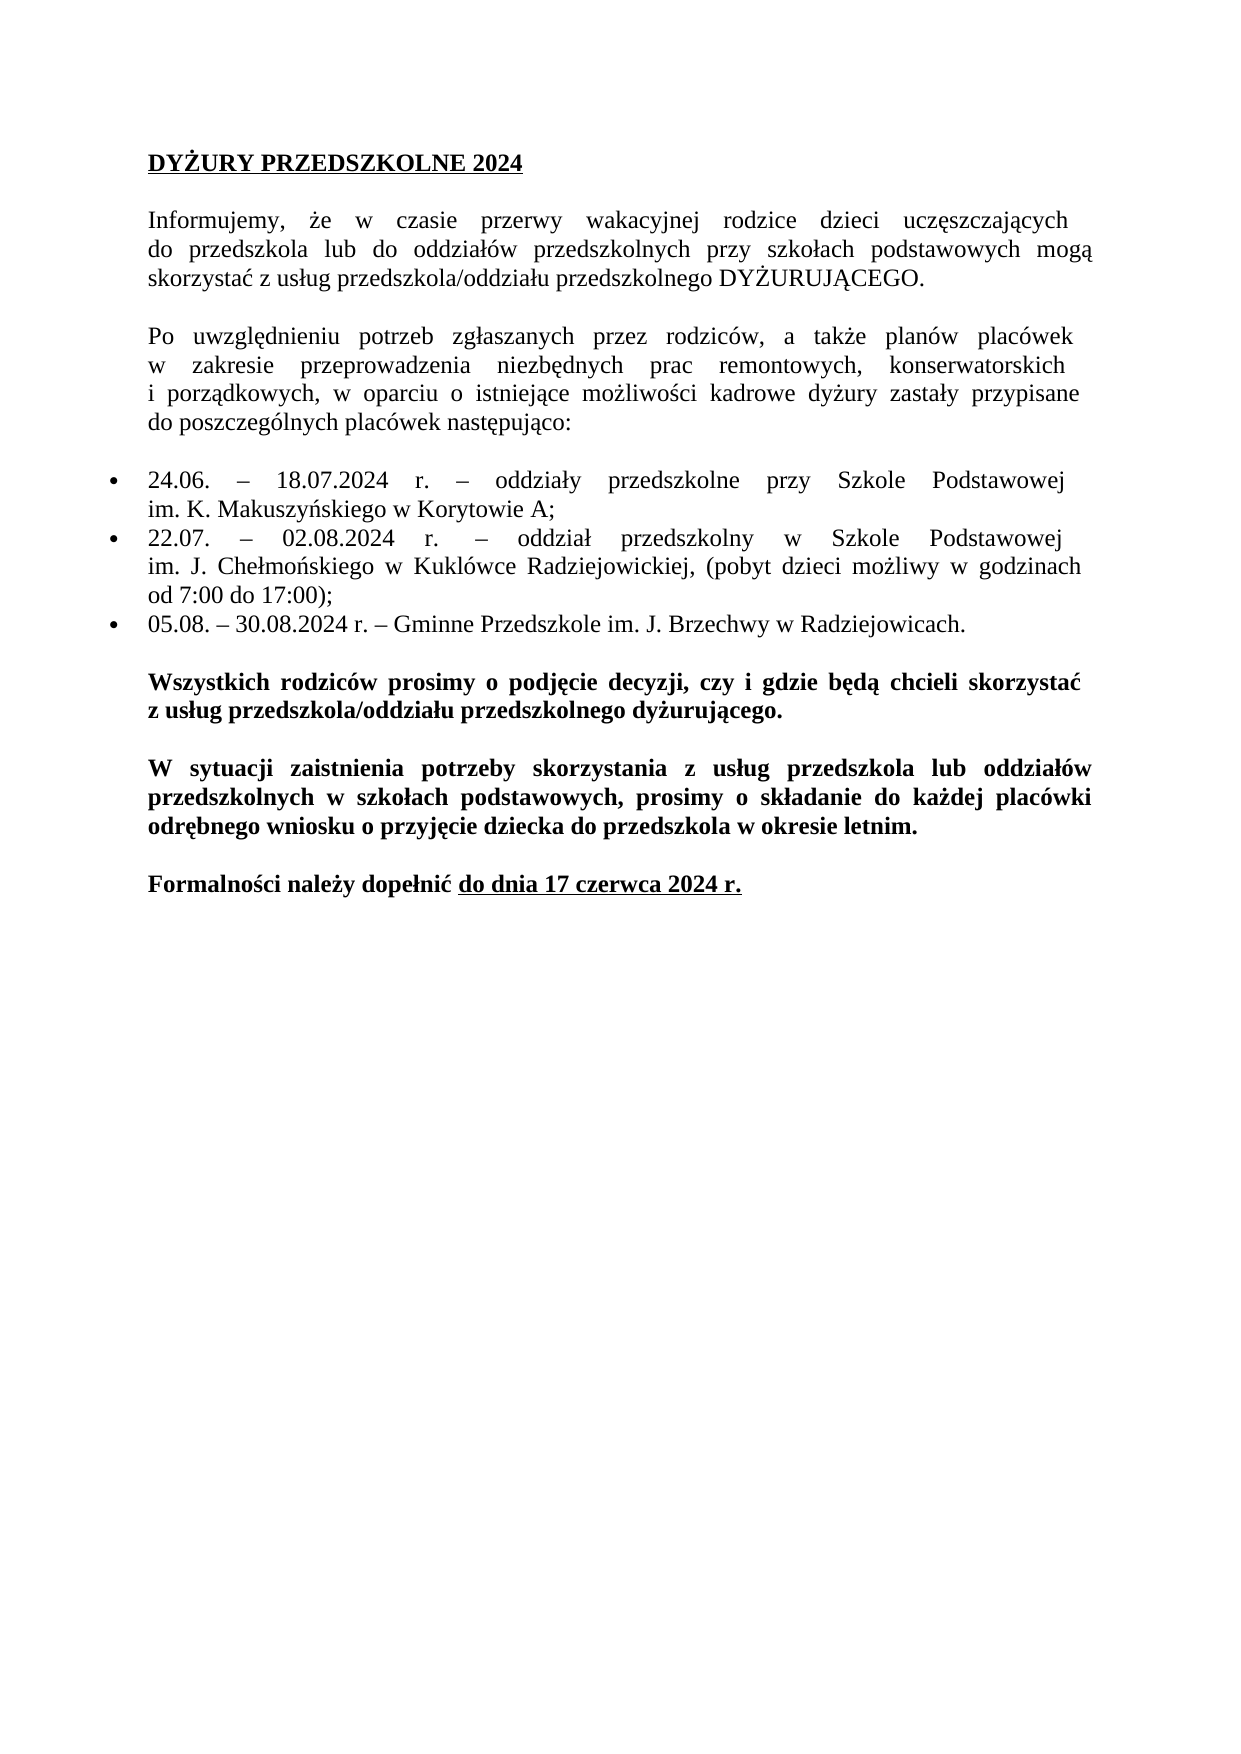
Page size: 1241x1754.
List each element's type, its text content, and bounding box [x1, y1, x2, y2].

list 24.06. – 18.07.2024 r. – oddziały przedszkolne przy Szkole Podstawowej im. K. Makuszyńskiego w Korytowie A; [110, 465, 1093, 523]
text W sytuacji zaistnienia potrzeby skorzystania z usług przedszkola lub oddziałów przedszkolnych w szkołach podstawowych, prosimy o składanie do każdej placówki odrębnego wniosku o przyjęcie dziecka do przedszkola w okresie letnim. [148, 753, 1093, 840]
text DYŻURY PRZEDSZKOLNE 2024 [148, 148, 1093, 176]
list 05.08. – 30.08.2024 r. – Gminne Przedszkole im. J. Brzechwy w Radziejowicach. [110, 609, 1093, 638]
text Informujemy, że w czasie przerwy wakacyjnej rodzice dzieci uczęszczających do przedszkola lub do oddziałów przedszkolnych przy szkołach podstawowych mogą skorzystać z usług przedszkola/oddziału przedszkolnego DYŻURUJĄCEGO. [148, 206, 1093, 292]
list 22.07. – 02.08.2024 r. – oddział przedszkolny w Szkole Podstawowej im. J. Chełmońskiego w Kuklówce Radziejowickiej, (pobyt dzieci możliwy w godzinach od 7:00 do 17:00); [110, 523, 1093, 609]
text Wszystkich rodziców prosimy o podjęcie decyzji, czy i gdzie będą chcieli skorzystać z usług przedszkola/oddziału przedszkolnego dyżurującego. [148, 667, 1093, 724]
text Po uwzględnieniu potrzeb zgłaszanych przez rodziców, a także planów placówek w zakresie przeprowadzenia niezbędnych prac remontowych, konserwatorskich i porządkowych, w oparciu o istniejące możliwości kadrowe dyżury zastały przypisane do poszczególnych placówek następująco: [148, 321, 1093, 436]
text Formalności należy dopełnić do dnia 17 czerwca 2024 r. [148, 869, 1093, 898]
